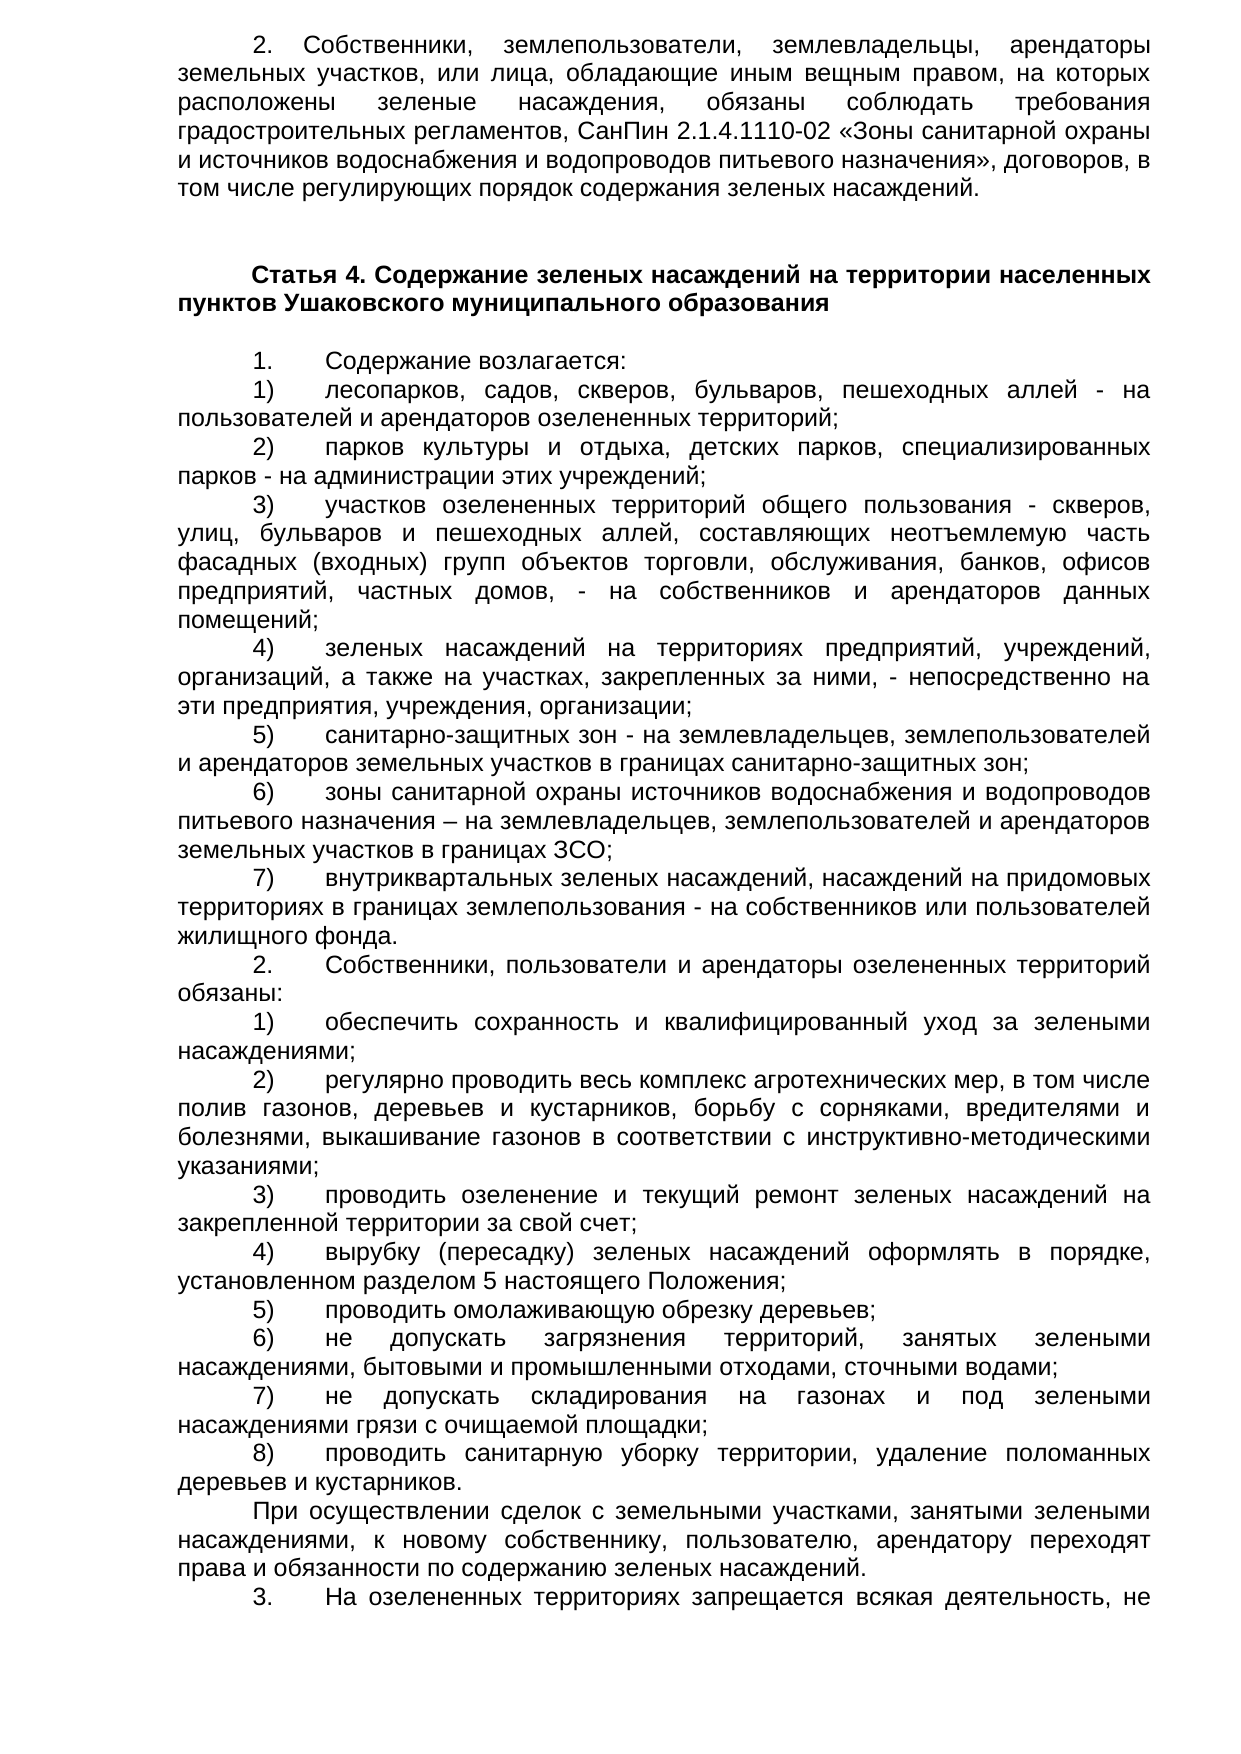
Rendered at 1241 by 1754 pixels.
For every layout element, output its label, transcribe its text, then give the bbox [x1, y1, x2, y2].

text 3) участков озелененных территорий общего пользования - скверов, улиц, бульваров и пешеходных аллей, составляющих неотъемлемую часть фасадных (входных) групп объектов торговли, обслуживания, банков, офисов предприятий, частных домов, - на собственников и арендаторов данных помещений; [177, 489, 1152, 633]
text 2. Собственники, пользователи и арендаторы озелененных территорий обязаны: [177, 949, 1152, 1007]
text 1) обеспечить сохранность и квалифицированный уход за зелеными насаждениями; [177, 1007, 1152, 1064]
text 7) не допускать складирования на газонах и под зелеными насаждениями грязи с очищаемой площадки; [177, 1381, 1152, 1438]
text 2) парков культуры и отдыха, детских парков, специализированных парков - на администрации этих учреждений; [177, 432, 1152, 489]
text 4) зеленых насаждений на территориях предприятий, учреждений, организаций, а также на участках, закрепленных за ними, - непосредственно на эти предприятия, учреждения, организации; [177, 633, 1152, 719]
text 6) не допускать загрязнения территорий, занятых зелеными насаждениями, бытовыми и промышленными отходами, сточными водами; [177, 1323, 1152, 1381]
text 4) вырубку (пересадку) зеленых насаждений оформлять в порядке, установленном разделом 5 настоящего Положения; [177, 1237, 1152, 1294]
text 6) зоны санитарной охраны источников водоснабжения и водопроводов питьевого назначения – на землевладельцев, землепользователей и арендаторов земельных участков в границах ЗСО; [177, 777, 1152, 863]
text 1) лесопарков, садов, скверов, бульваров, пешеходных аллей - на пользователей и арендаторов озелененных территорий; [177, 374, 1152, 432]
text При осуществлении сделок с земельными участками, занятыми зелеными насаждениями, к новому собственнику, пользователю, арендатору переходят права и обязанности по содержанию зеленых насаждений. [177, 1496, 1152, 1582]
text 1. Содержание возлагается: [177, 346, 1152, 374]
text 2. Собственники, землепользователи, землевладельцы, арендаторы земельных участков, или лица, обладающие иным вещным правом, на которых расположены зеленые насаждения, обязаны соблюдать требования градостроительных регламентов, СанПин 2.1.4.1110-02 «Зоны санитарной охраны и источников водоснабжения и водопроводов питьевого назначения», договоров, в том числе регулирующих порядок содержания зеленых насаждений. [177, 29, 1152, 202]
text 5) санитарно-защитных зон - на землевладельцев, землепользователей и арендаторов земельных участков в границах санитарно-защитных зон; [177, 719, 1152, 777]
text Статья 4. Содержание зеленых насаждений на территории населенных пунктов Ушаковского муниципального образования [177, 259, 1152, 317]
text 2) регулярно проводить весь комплекс агротехнических мер, в том числе полив газонов, деревьев и кустарников, борьбу с сорняками, вредителями и болезнями, выкашивание газонов в соответствии с инструктивно-методическими указаниями; [177, 1064, 1152, 1179]
text 3) проводить озеленение и текущий ремонт зеленых насаждений на закрепленной территории за свой счет; [177, 1179, 1152, 1237]
text 8) проводить санитарную уборку территории, удаление поломанных деревьев и кустарников. [177, 1438, 1152, 1496]
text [177, 1582, 1152, 1611]
text 7) внутриквартальных зеленых насаждений, насаждений на придомовых территориях в границах землепользования - на собственников или пользователей жилищного фонда. [177, 863, 1152, 949]
text 5) проводить омолаживающую обрезку деревьев; [177, 1294, 1152, 1323]
